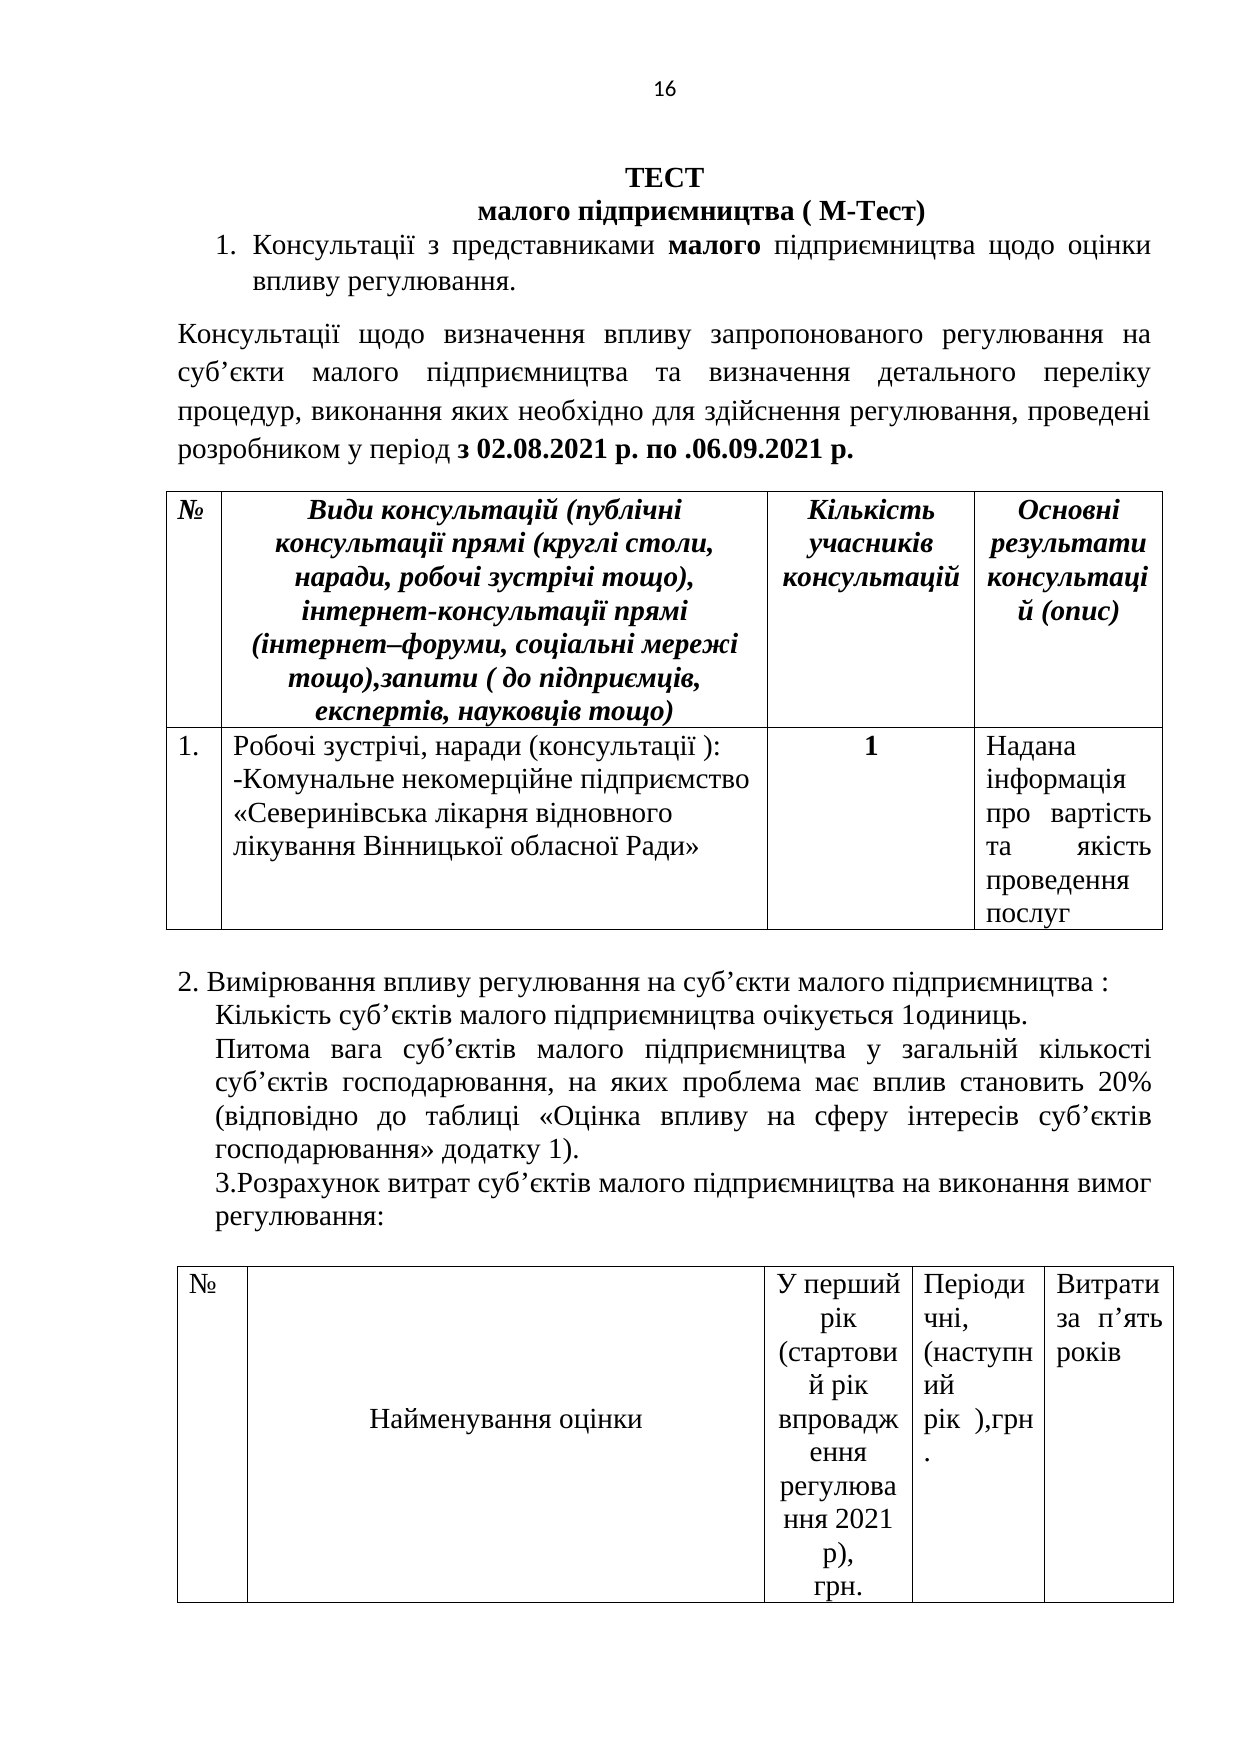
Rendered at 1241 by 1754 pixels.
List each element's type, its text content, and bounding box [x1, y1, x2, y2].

text Консультації щодо визначення впливу запропонованого регулювання на суб’єкти малого підприємництва та визначення детального переліку процедур, виконання яких необхідно для здійснення регулювання, проведені розробником у період з 02.08.2021 р. по .06.09.2021 р. [177, 316, 1152, 465]
table_header Витрати за п’ять років [1045, 1267, 1173, 1602]
table_header У перший рік (стартовий рік впровадження регулювання 2021 р), грн. [765, 1267, 912, 1602]
list Консультації з представниками малого підприємництва щодо оцінки впливу регулювання. [215, 227, 1152, 297]
table_header Кількість учасників консультацій [768, 492, 974, 727]
table_cell Робочі зустрічі, наради (консультації ): -Комунальне некомерційне підприємство «Северинівська лікарня відновного лікування Вінницької обласної Ради» [222, 728, 767, 929]
text 3.Розрахунок витрат суб’єктів малого підприємництва на виконання вимог регулювання: [215, 1165, 1152, 1232]
table_cell Надана інформація про вартість та якість проведення послуг [975, 728, 1162, 929]
text ТЕСТ [177, 160, 1152, 193]
table_header № [167, 492, 221, 727]
text Кількість суб’єктів малого підприємництва очікується 1одиниць. [215, 997, 1152, 1031]
text 2. Вимірювання впливу регулювання на суб’єкти малого підприємництва : [177, 964, 1152, 997]
table_header Види консультацій (публічні консультації прямі (круглі столи, наради, робочі зустрічі тощо), інтернет-консультації прямі (інтернет–форуми, соціальні мережі тощо),запити ( до підприємців, експертів, науковців тощо) [222, 492, 767, 727]
table_header № [178, 1267, 247, 1602]
text малого підприємництва ( М-Тест) [177, 193, 1152, 227]
table_cell 1. [167, 728, 221, 929]
table_header Періодичні, (наступний рік ),грн. [913, 1267, 1044, 1602]
text Питома вага суб’єктів малого підприємництва у загальній кількості суб’єктів господарювання, на яких проблема має вплив становить 20% (відповідно до таблиці «Оцінка впливу на сферу інтересів суб’єктів господарювання» додатку 1). [215, 1031, 1152, 1165]
table_header Основні результати консультацій (опис) [975, 492, 1162, 727]
table_header Найменування оцінки [248, 1267, 764, 1602]
table_cell 1 [768, 728, 974, 929]
